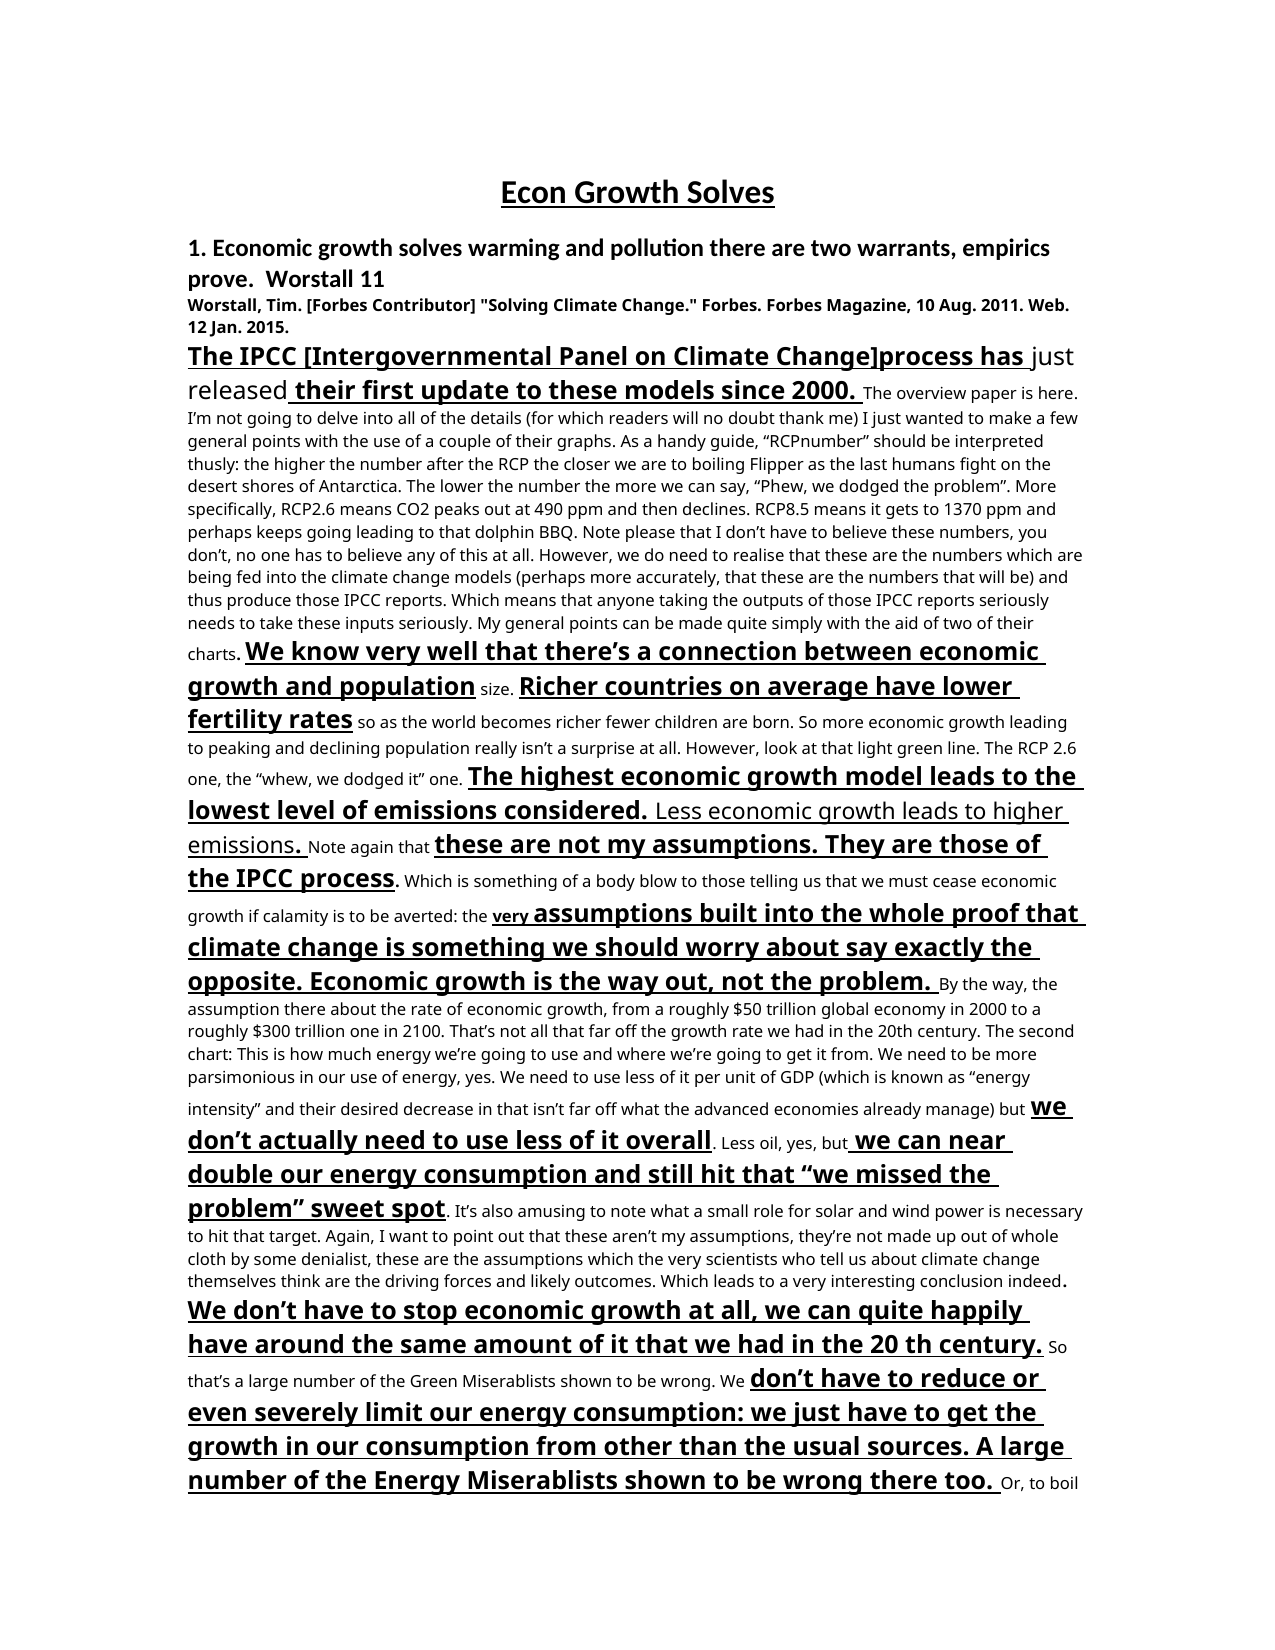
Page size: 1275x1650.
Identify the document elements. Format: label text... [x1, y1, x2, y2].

subtitle Econ Growth Solves [187, 171, 1087, 212]
subtitle 1. Economic growth solves warming and pollution there are two warrants, empirics prove. Worstall 11 [187, 232, 1087, 293]
text Worstall, Tim. [Forbes Contributor] "Solving Climate Change." Forbes. Forbes Magazine, 10 Aug. 2011. Web. 12 Jan. 2015. [187, 293, 1087, 339]
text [187, 339, 1087, 1497]
